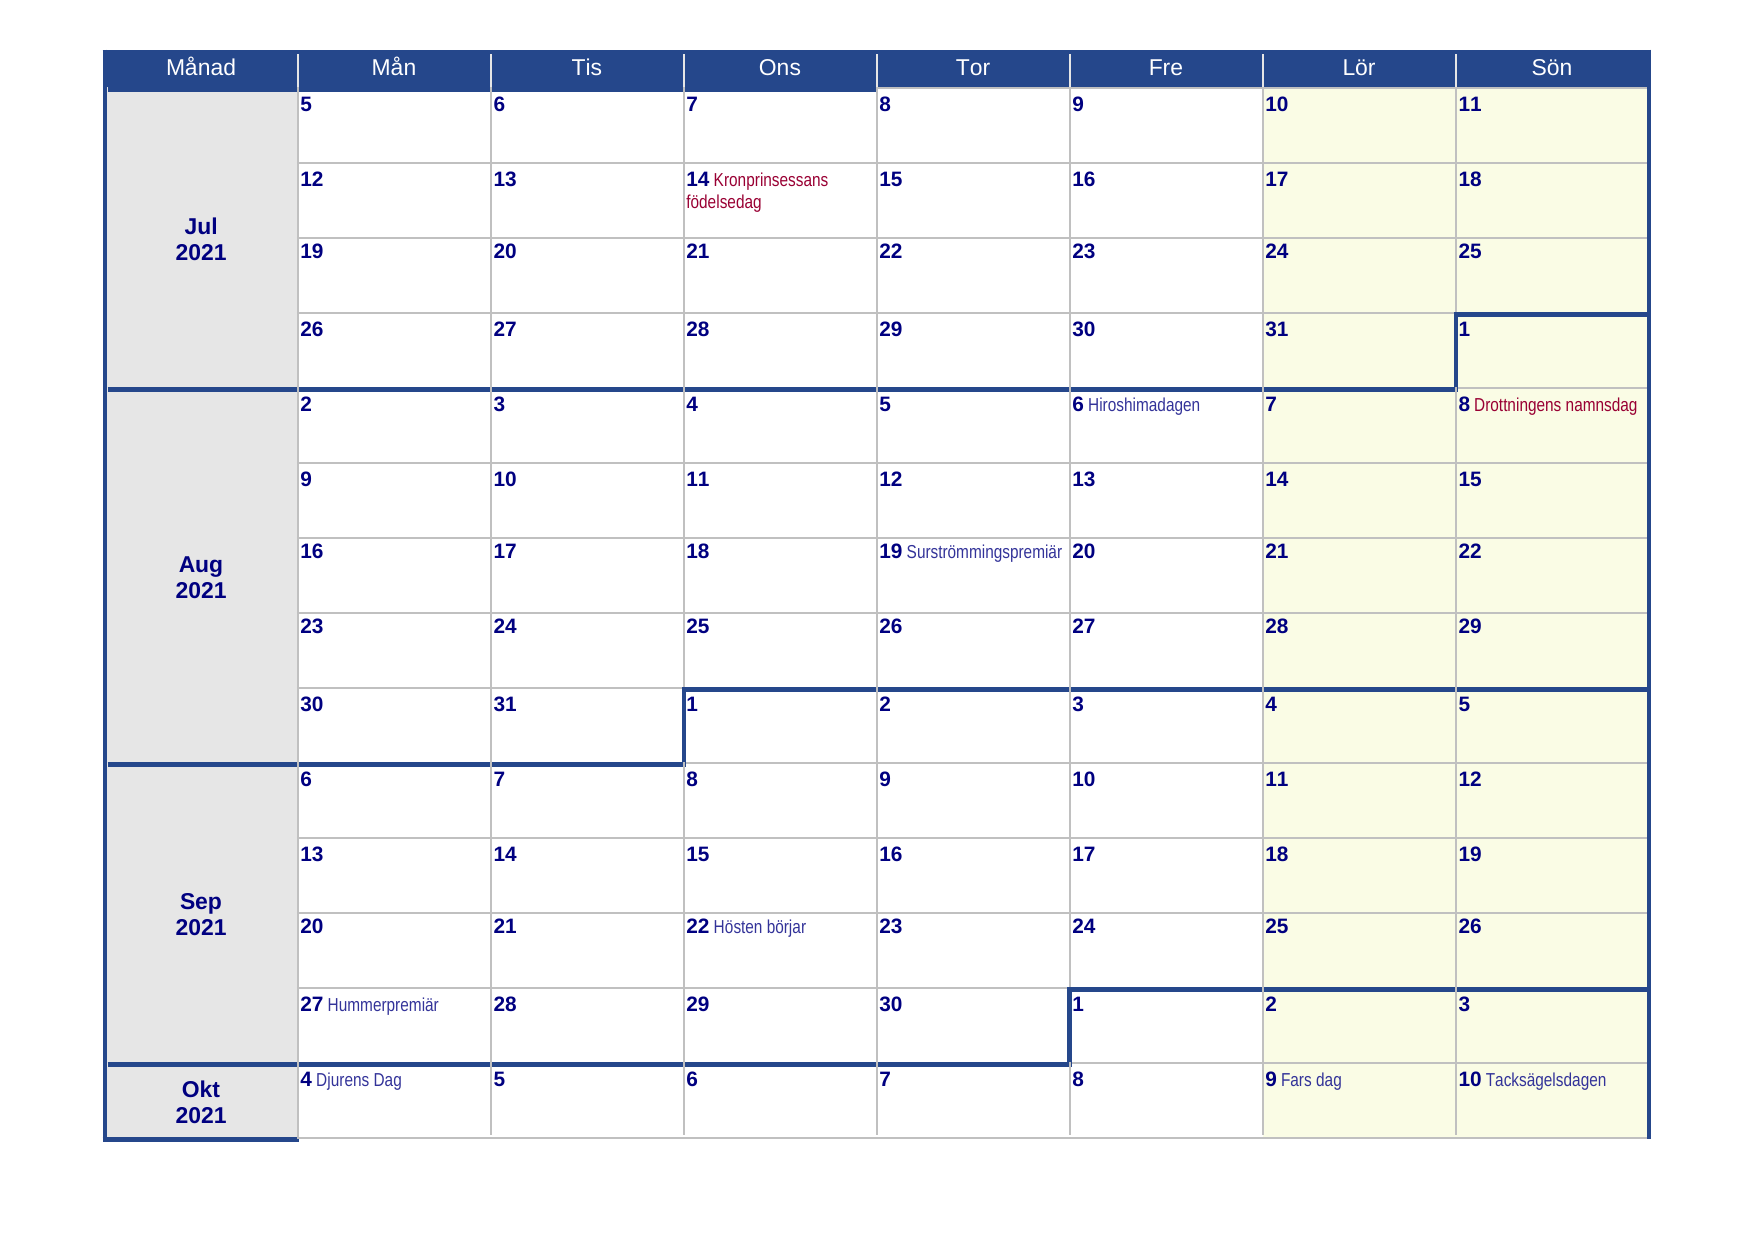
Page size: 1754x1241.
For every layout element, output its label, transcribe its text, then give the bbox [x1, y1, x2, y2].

table_cell 24 [492, 614, 683, 687]
table_cell 19 [299, 239, 490, 312]
table_cell 3 [1457, 992, 1647, 1062]
table_cell 29 [685, 989, 876, 1062]
table_cell 22 Hösten börjar [685, 914, 876, 987]
table_cell 1 [1458, 317, 1647, 387]
table_cell 4 Djurens Dag [299, 1067, 491, 1137]
table_header Tor [878, 54, 1069, 87]
table_cell 26 [878, 614, 1069, 687]
table_cell 16 [1071, 164, 1262, 237]
table_cell 7 [877, 1067, 1070, 1137]
table_cell 2 [878, 692, 1069, 762]
table_cell 5 [878, 392, 1069, 462]
table_cell 7 [492, 767, 683, 837]
table_cell 3 [492, 392, 683, 462]
table_cell 4 [685, 392, 876, 462]
table_cell 9 [299, 464, 490, 537]
table_cell Jul 2021 [107, 88, 297, 387]
table_cell Aug 2021 [107, 388, 297, 762]
table_cell 9 Fars dag [1263, 1064, 1456, 1137]
table_cell 27 [1071, 614, 1262, 687]
table_cell 10 Tacksägelsdagen [1456, 1064, 1647, 1137]
table_cell 20 [492, 239, 683, 312]
table_header Ons [685, 54, 876, 87]
table_cell 20 [1071, 539, 1262, 612]
table_cell Sep 2021 [107, 763, 297, 1062]
table_cell 11 [1264, 764, 1455, 837]
table_cell 12 [299, 164, 490, 237]
table_cell 6 Hiroshimadagen [1071, 392, 1262, 462]
table_header Lör [1264, 54, 1455, 87]
table_cell 12 [878, 464, 1069, 537]
table_header Sön [1457, 54, 1647, 87]
table_cell 14 [492, 839, 683, 912]
table_cell 12 [1457, 764, 1647, 837]
table_cell 1 [1072, 992, 1262, 1062]
table_cell 11 [685, 464, 876, 537]
table_cell 9 [1071, 89, 1262, 162]
table_cell 9 [878, 764, 1069, 837]
table_cell 16 [878, 839, 1069, 912]
table_cell 28 [492, 989, 683, 1062]
table_cell 21 [492, 914, 683, 987]
table_cell 8 [685, 764, 876, 837]
table_cell 17 [1071, 839, 1262, 912]
table_cell 14 [1264, 464, 1455, 537]
table_cell 14 Kronprinsessans födelsedag [685, 164, 876, 237]
table_cell 8 [1070, 1064, 1263, 1137]
table_header Mån [299, 54, 490, 87]
table_cell 13 [299, 839, 490, 912]
table_cell 5 [299, 92, 490, 162]
table_cell 13 [492, 164, 683, 237]
table_cell 23 [299, 614, 490, 687]
table_cell 18 [1264, 839, 1455, 912]
table_cell 18 [1457, 164, 1647, 237]
table_cell 30 [878, 989, 1067, 1062]
table_cell 23 [1071, 239, 1262, 312]
table_cell 28 [1264, 614, 1455, 687]
table_cell 22 [878, 239, 1069, 312]
table_cell 27 [492, 314, 683, 387]
table_cell 19 [1457, 839, 1647, 912]
table_cell 19 Surströmmingspremiär [878, 539, 1069, 612]
table_cell 2 [299, 392, 490, 462]
table_cell 26 [1457, 914, 1647, 987]
table_cell 25 [685, 614, 876, 687]
table_cell 2 [1264, 992, 1455, 1062]
table_cell 15 [1457, 464, 1647, 537]
table_cell 20 [299, 914, 490, 987]
table_cell 18 [685, 539, 876, 612]
table_cell 31 [1264, 314, 1454, 387]
table_cell 15 [878, 164, 1069, 237]
table_cell 16 [299, 539, 490, 612]
table_cell 5 [491, 1067, 684, 1137]
table_header Månad [107, 54, 297, 87]
table_cell 30 [299, 689, 490, 762]
table_cell 3 [1071, 692, 1262, 762]
table_cell 1 [686, 692, 876, 762]
table_cell 21 [685, 239, 876, 312]
table_cell 15 [685, 839, 876, 912]
table_cell 29 [1457, 614, 1647, 687]
table_cell 6 [492, 92, 683, 162]
table_cell 21 [1264, 539, 1455, 612]
table_cell 7 [1264, 392, 1455, 462]
table_cell 28 [685, 314, 876, 387]
table_cell 8 [878, 89, 1069, 162]
table_cell 26 [299, 314, 490, 387]
table_cell 13 [1071, 464, 1262, 537]
table_cell 4 [1264, 692, 1455, 762]
table_cell 30 [1071, 314, 1262, 387]
table_cell 24 [1071, 914, 1262, 987]
table_cell 22 [1457, 539, 1647, 612]
table_cell 17 [492, 539, 683, 612]
table_cell 10 [492, 464, 683, 537]
table_cell 17 [1264, 164, 1455, 237]
table_header Fre [1071, 54, 1262, 87]
table_cell 25 [1264, 914, 1455, 987]
table_cell 8 Drottningens namnsdag [1457, 389, 1647, 462]
table_cell 27 Hummerpremiär [299, 989, 490, 1062]
table_cell 24 [1264, 239, 1455, 312]
table_header Tis [492, 54, 683, 87]
table_cell 6 [684, 1067, 877, 1137]
table_cell 10 [1264, 89, 1455, 162]
table_cell 25 [1457, 239, 1647, 312]
table_cell 29 [878, 314, 1069, 387]
table_cell 11 [1457, 89, 1647, 162]
table_cell 7 [685, 92, 876, 162]
table_cell Okt 2021 [107, 1063, 297, 1137]
table_cell 31 [492, 689, 682, 762]
table_cell 23 [878, 914, 1069, 987]
table_cell 10 [1071, 764, 1262, 837]
table_cell 6 [299, 767, 490, 837]
table_cell 5 [1457, 692, 1647, 762]
